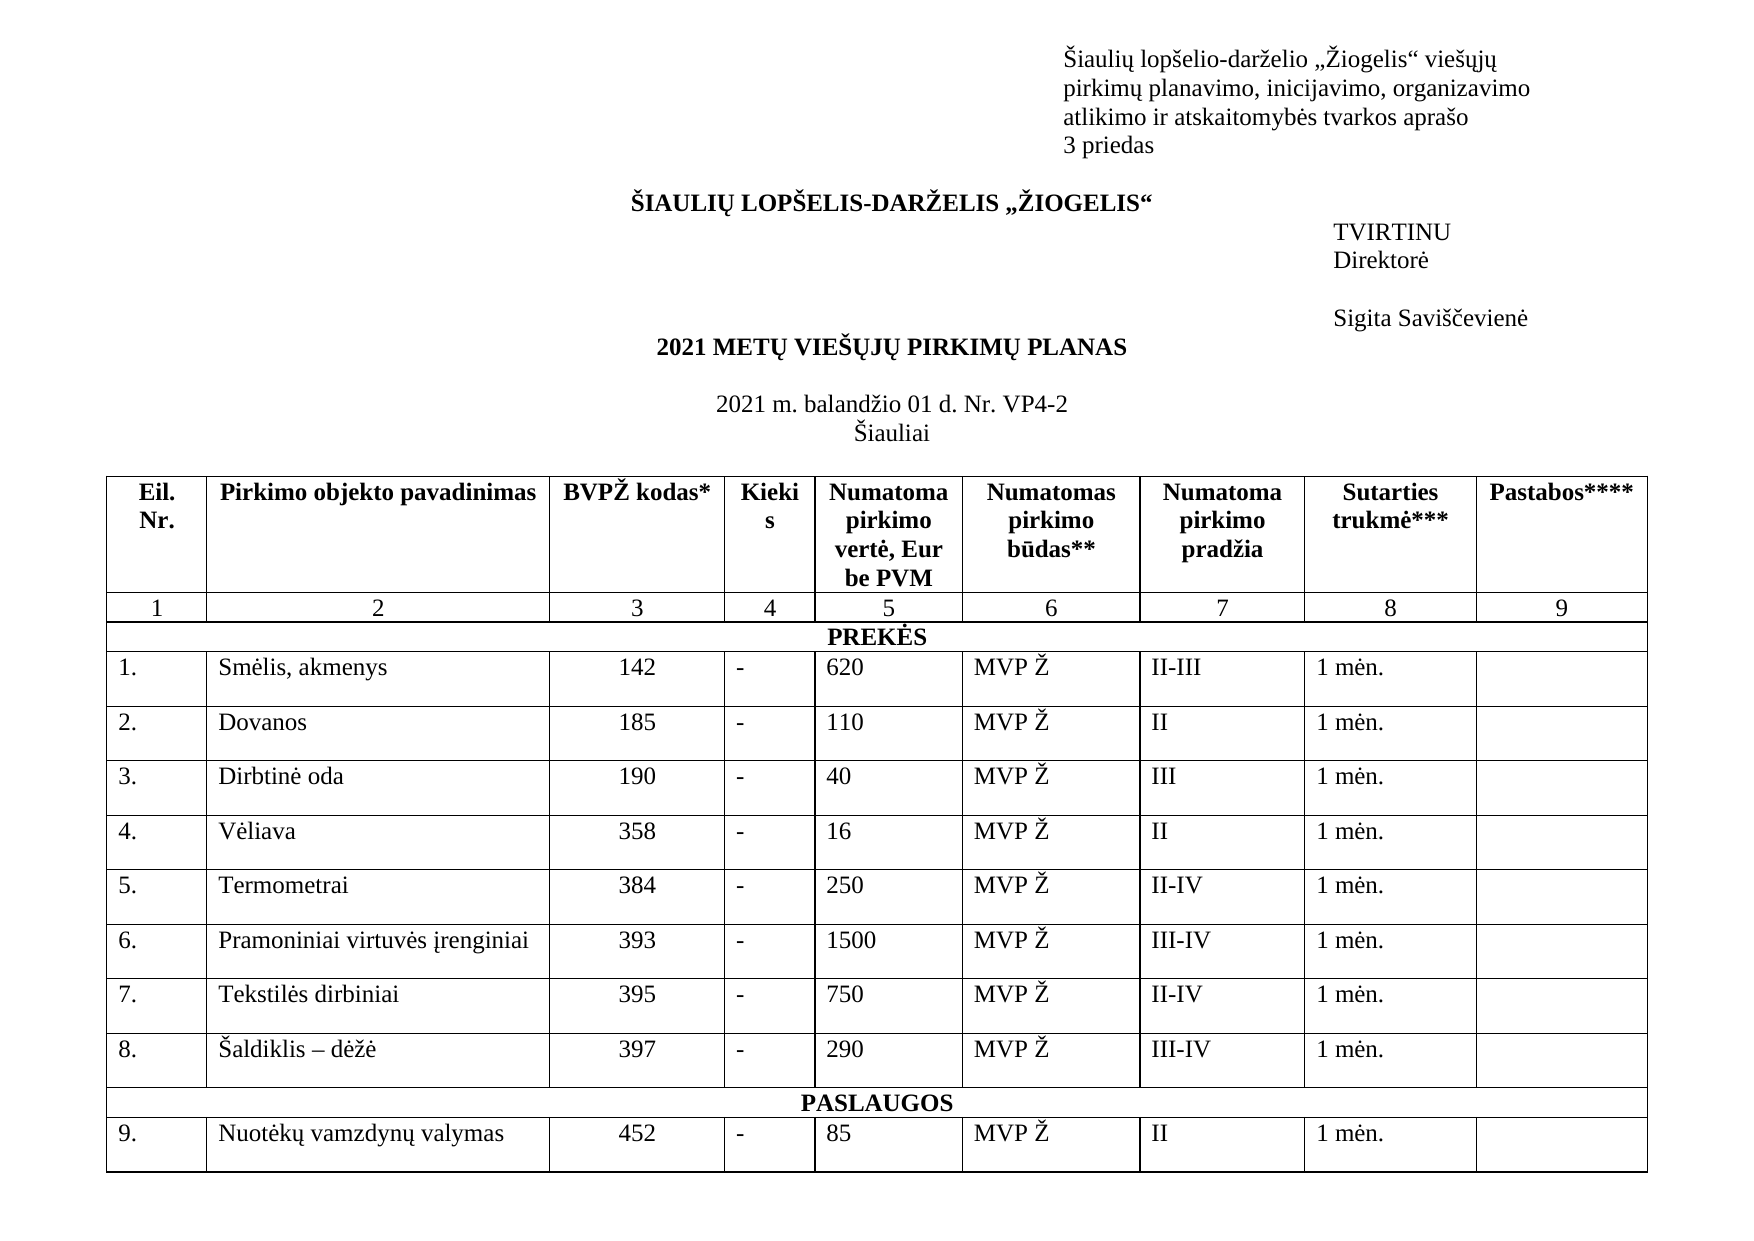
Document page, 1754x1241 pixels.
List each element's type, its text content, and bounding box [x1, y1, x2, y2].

table_cell [1477, 979, 1647, 1033]
table_cell II [1141, 816, 1304, 869]
text 2021 METŲ VIEŠŲJŲ PIRKIMŲ PLANAS [118, 332, 1665, 361]
table_header Pirkimo objekto pavadinimas [207, 477, 549, 592]
text Šiauliai [118, 418, 1665, 447]
table_cell Nuotėkų vamzdynų valymas [207, 1118, 549, 1171]
table_cell Tekstilės dirbiniai [207, 979, 549, 1033]
table_cell [1477, 816, 1647, 869]
text Šiaulių lopšelio-darželio „Žiogelis“ viešųjų [928, 44, 1665, 73]
table_cell - [725, 979, 814, 1033]
table_cell Šaldiklis – dėžė [207, 1034, 549, 1087]
table_header Kiekis [725, 477, 814, 592]
table_cell - [725, 870, 814, 924]
table_cell 620 [816, 652, 962, 706]
table_cell 8. [107, 1034, 206, 1087]
table_cell II-IV [1141, 979, 1304, 1033]
table_cell MVP Ž [963, 870, 1139, 924]
table_cell 1 mėn. [1305, 1034, 1476, 1087]
table_cell - [725, 652, 814, 706]
table_cell [1477, 652, 1647, 706]
table_cell 1. [107, 652, 206, 706]
table_cell MVP Ž [963, 816, 1139, 869]
table_cell Smėlis, akmenys [207, 652, 549, 706]
table_cell 290 [816, 1034, 962, 1087]
table_cell 750 [816, 979, 962, 1033]
table_cell 384 [550, 870, 724, 924]
table_cell 7. [107, 979, 206, 1033]
table_cell 3. [107, 761, 206, 815]
table_cell 40 [816, 761, 962, 815]
table_cell 1 [107, 593, 206, 621]
table_cell III [1141, 761, 1304, 815]
table_header Numatoma pirkimo pradžia [1141, 477, 1304, 592]
table_cell 397 [550, 1034, 724, 1087]
table_cell II [1141, 707, 1304, 760]
table_header Sutarties trukmė*** [1305, 477, 1476, 592]
table_cell 1 mėn. [1305, 870, 1476, 924]
table_cell [1477, 1034, 1647, 1087]
table_cell 3 [550, 593, 724, 621]
table_cell III-IV [1141, 1034, 1304, 1087]
table_cell 142 [550, 652, 724, 706]
text pirkimų planavimo, inicijavimo, organizavimo atlikimo ir atskaitomybės tvarkos aprašo [658, 73, 1665, 131]
table_cell 4. [107, 816, 206, 869]
table_cell II-III [1141, 652, 1304, 706]
table_cell MVP Ž [963, 707, 1139, 760]
table_cell 1 mėn. [1305, 816, 1476, 869]
table_cell PREKĖS [107, 623, 1647, 651]
table_cell MVP Ž [963, 1034, 1139, 1087]
text Direktorė [1333, 246, 1665, 274]
table_cell 1 mėn. [1305, 979, 1476, 1033]
table_cell 393 [550, 925, 724, 978]
table_cell PASLAUGOS [107, 1088, 1647, 1117]
text Sigita Saviščevienė [118, 303, 1665, 332]
table_cell - [725, 1034, 814, 1087]
table_header Eil. Nr. [107, 477, 206, 592]
table_cell - [725, 925, 814, 978]
table_cell - [725, 707, 814, 760]
table_cell [1477, 761, 1647, 815]
table_cell 1 mėn. [1305, 652, 1476, 706]
table_cell - [725, 1118, 814, 1171]
table_cell 250 [816, 870, 962, 924]
table_cell [1477, 707, 1647, 760]
table_cell MVP Ž [963, 979, 1139, 1033]
table_cell 1 mėn. [1305, 707, 1476, 760]
text Šiaulių lopšelis-darželis „ŽIOGELIS“ [118, 188, 1665, 217]
table_cell 7 [1141, 593, 1304, 621]
table_cell 6. [107, 925, 206, 978]
text TVIRTINU [1333, 217, 1665, 246]
table_cell Termometrai [207, 870, 549, 924]
table_cell 4 [725, 593, 814, 621]
table_cell - [725, 816, 814, 869]
table_cell 1 mėn. [1305, 1118, 1476, 1171]
text 2021 m. balandžio 01 d. Nr. VP4-2 [118, 389, 1665, 418]
table_cell MVP Ž [963, 925, 1139, 978]
table_cell 2 [207, 593, 549, 621]
table_header BVPŽ kodas* [550, 477, 724, 592]
table_cell 1500 [816, 925, 962, 978]
table_cell 9 [1477, 593, 1647, 621]
table_cell 1 mėn. [1305, 761, 1476, 815]
table_cell 8 [1305, 593, 1476, 621]
table_cell 190 [550, 761, 724, 815]
table_cell 185 [550, 707, 724, 760]
table_cell 85 [816, 1118, 962, 1171]
table_cell Pramoniniai virtuvės įrenginiai [207, 925, 549, 978]
table_cell MVP Ž [963, 1118, 1139, 1171]
table_cell Vėliava [207, 816, 549, 869]
table_cell 5. [107, 870, 206, 924]
table_cell 16 [816, 816, 962, 869]
table_cell II-IV [1141, 870, 1304, 924]
table_cell MVP Ž [963, 761, 1139, 815]
table_cell 358 [550, 816, 724, 869]
table_cell 110 [816, 707, 962, 760]
table_cell Dovanos [207, 707, 549, 760]
table_cell 452 [550, 1118, 724, 1171]
text 3 priedas [658, 131, 1665, 159]
table_cell [1477, 870, 1647, 924]
table_cell [1477, 1118, 1647, 1171]
table_header Numatoma pirkimo vertė, Eur be PVM [816, 477, 962, 592]
table_cell II [1141, 1118, 1304, 1171]
table_cell 2. [107, 707, 206, 760]
table_cell Dirbtinė oda [207, 761, 549, 815]
table_cell 1 mėn. [1305, 925, 1476, 978]
table_header Numatomas pirkimo būdas** [963, 477, 1139, 592]
table_cell III-IV [1141, 925, 1304, 978]
table_cell 6 [963, 593, 1139, 621]
table_cell 395 [550, 979, 724, 1033]
table_cell [1477, 925, 1647, 978]
table_cell MVP Ž [963, 652, 1139, 706]
table_header Pastabos**** [1477, 477, 1647, 592]
table_cell 5 [816, 593, 962, 621]
table_cell 9. [107, 1118, 206, 1171]
table_cell - [725, 761, 814, 815]
